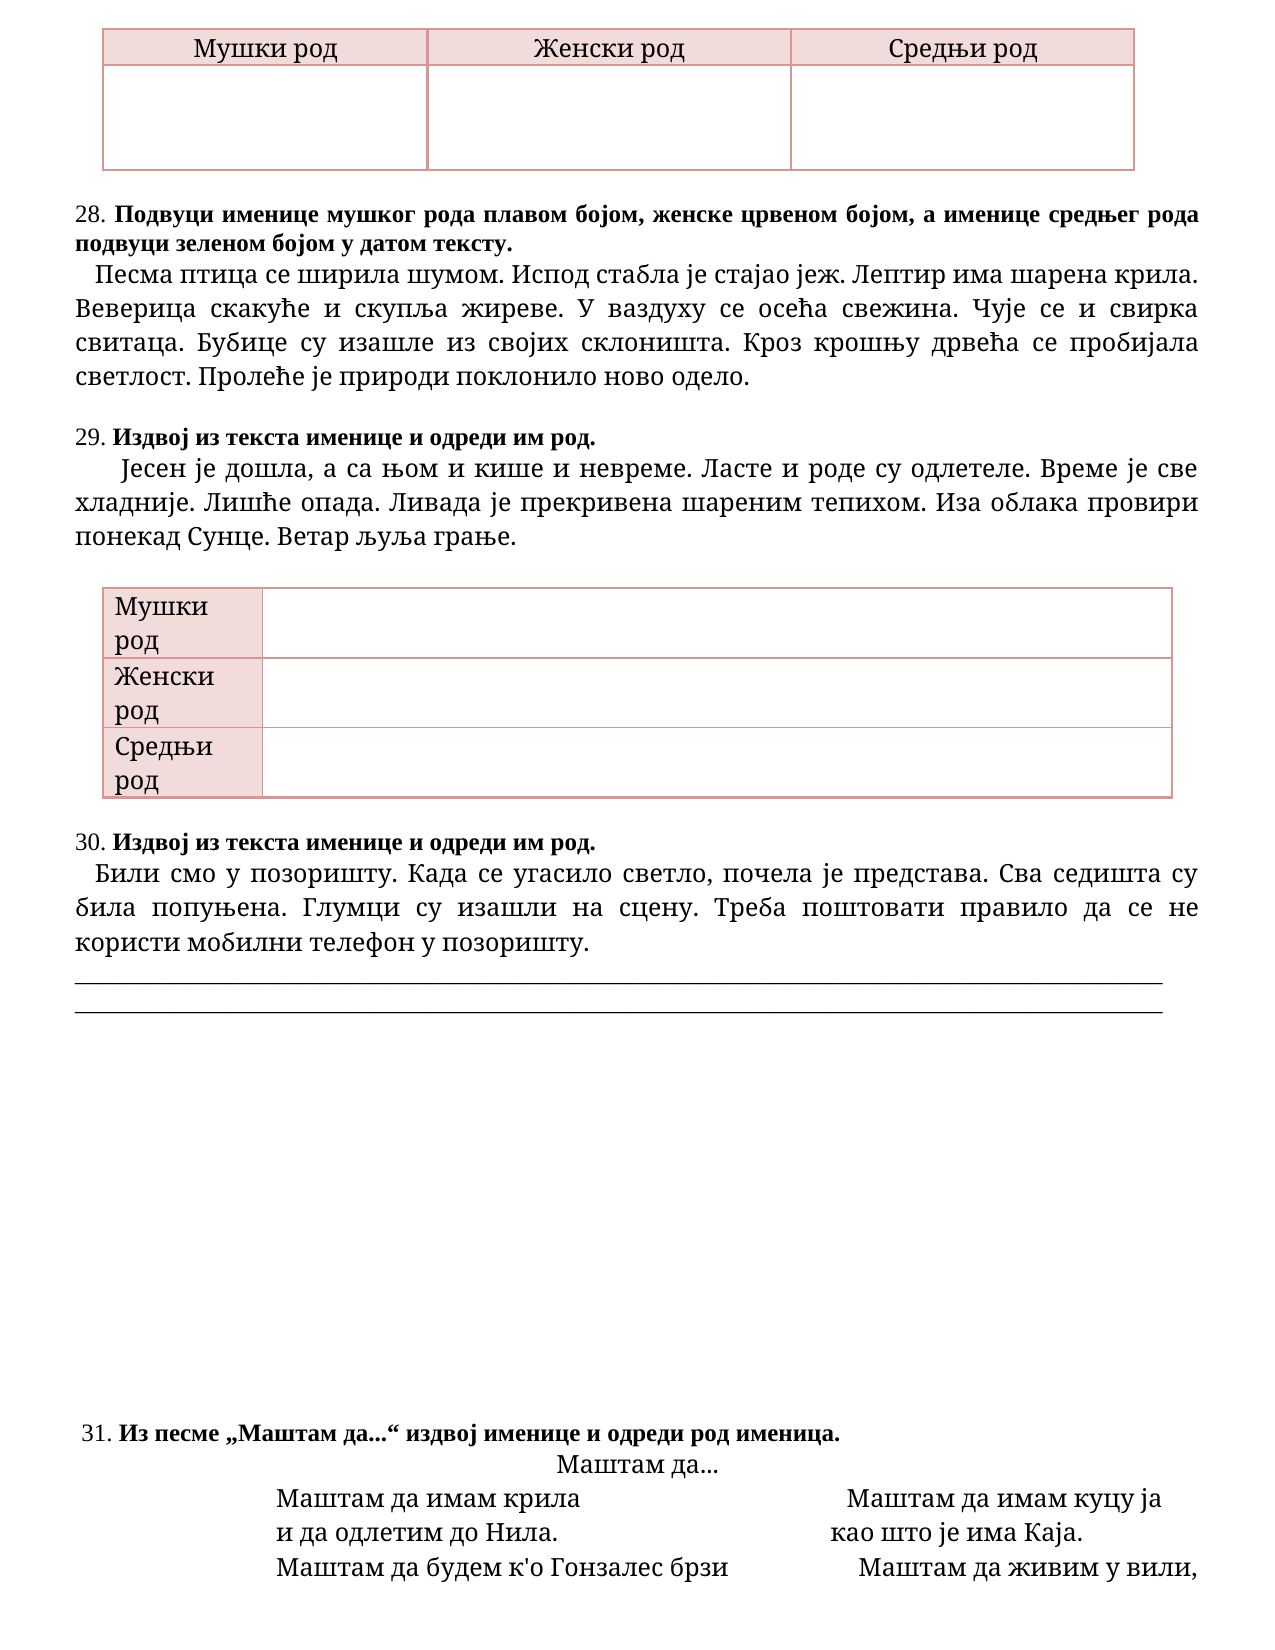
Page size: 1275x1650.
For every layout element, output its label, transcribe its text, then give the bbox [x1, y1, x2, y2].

text Маштам да имам крила Маштам да имам куцу ја [9, 1481, 1200, 1515]
table_cell Женски род [104, 659, 262, 727]
text 29. Издвој из текста именице и одреди им род. [75, 422, 1200, 451]
text _______________________________________________________________________________________ [75, 958, 1200, 987]
table_cell Средњи род [104, 728, 262, 796]
text 31. Из песме „Маштам да...“ издвој именице и одреди род именица. [75, 1418, 1200, 1447]
text 30. Издвој из текста именице и одреди им род. [75, 827, 1200, 856]
text Маштам да... [9, 1447, 1200, 1481]
table_header Женски род [429, 30, 790, 64]
table_cell [263, 659, 1171, 727]
table_cell [263, 728, 1171, 796]
table_header Мушки род [104, 30, 426, 64]
table_header [263, 589, 1171, 657]
text Били смо у позоришту. Када се угасило светло, почела је представа. Сва седишта су била попуњена. Глумци су изашли на сцену. Треба поштовати правило да се не користи мобилни телефон у позоришту. [75, 856, 1200, 958]
text Песма птица се ширила шумом. Испод стабла је стајао јеж. Лептир има шарена крила. Веверица скакуће и скупља жиреве. У ваздуху се осећа свежина. Чује се и свирка свитаца. Бубице су изашле из својих склоништа. Кроз крошњу дрвећа се пробијала светлост. Пролеће је природи поклонило ново одело. [75, 257, 1200, 393]
text _______________________________________________________________________________________ [75, 987, 1200, 1016]
table_header Средњи род [792, 30, 1133, 64]
table_header Мушки род [104, 589, 262, 657]
text и да одлетим до Нила. као што је има Каја. [75, 1515, 1200, 1549]
text Маштам да будем к'о Гонзалес брзи Маштам да живим у вили, [9, 1549, 1200, 1583]
table_cell [104, 66, 426, 168]
table_cell [429, 66, 790, 168]
table_cell [792, 66, 1133, 168]
text 28. Подвуци именице мушког рода плавом бојом, женске црвеном бојом, а именице средњег рода подвуци зеленом бојом у датом тексту. [75, 199, 1200, 257]
text Јесен је дошла, а са њом и кише и невреме. Ласте и роде су одлетеле. Време је све хладније. Лишће опада. Ливада је прекривена шареним тепихом. Иза облака провири понекад Сунце. Ветар љуља грање. [75, 451, 1200, 553]
